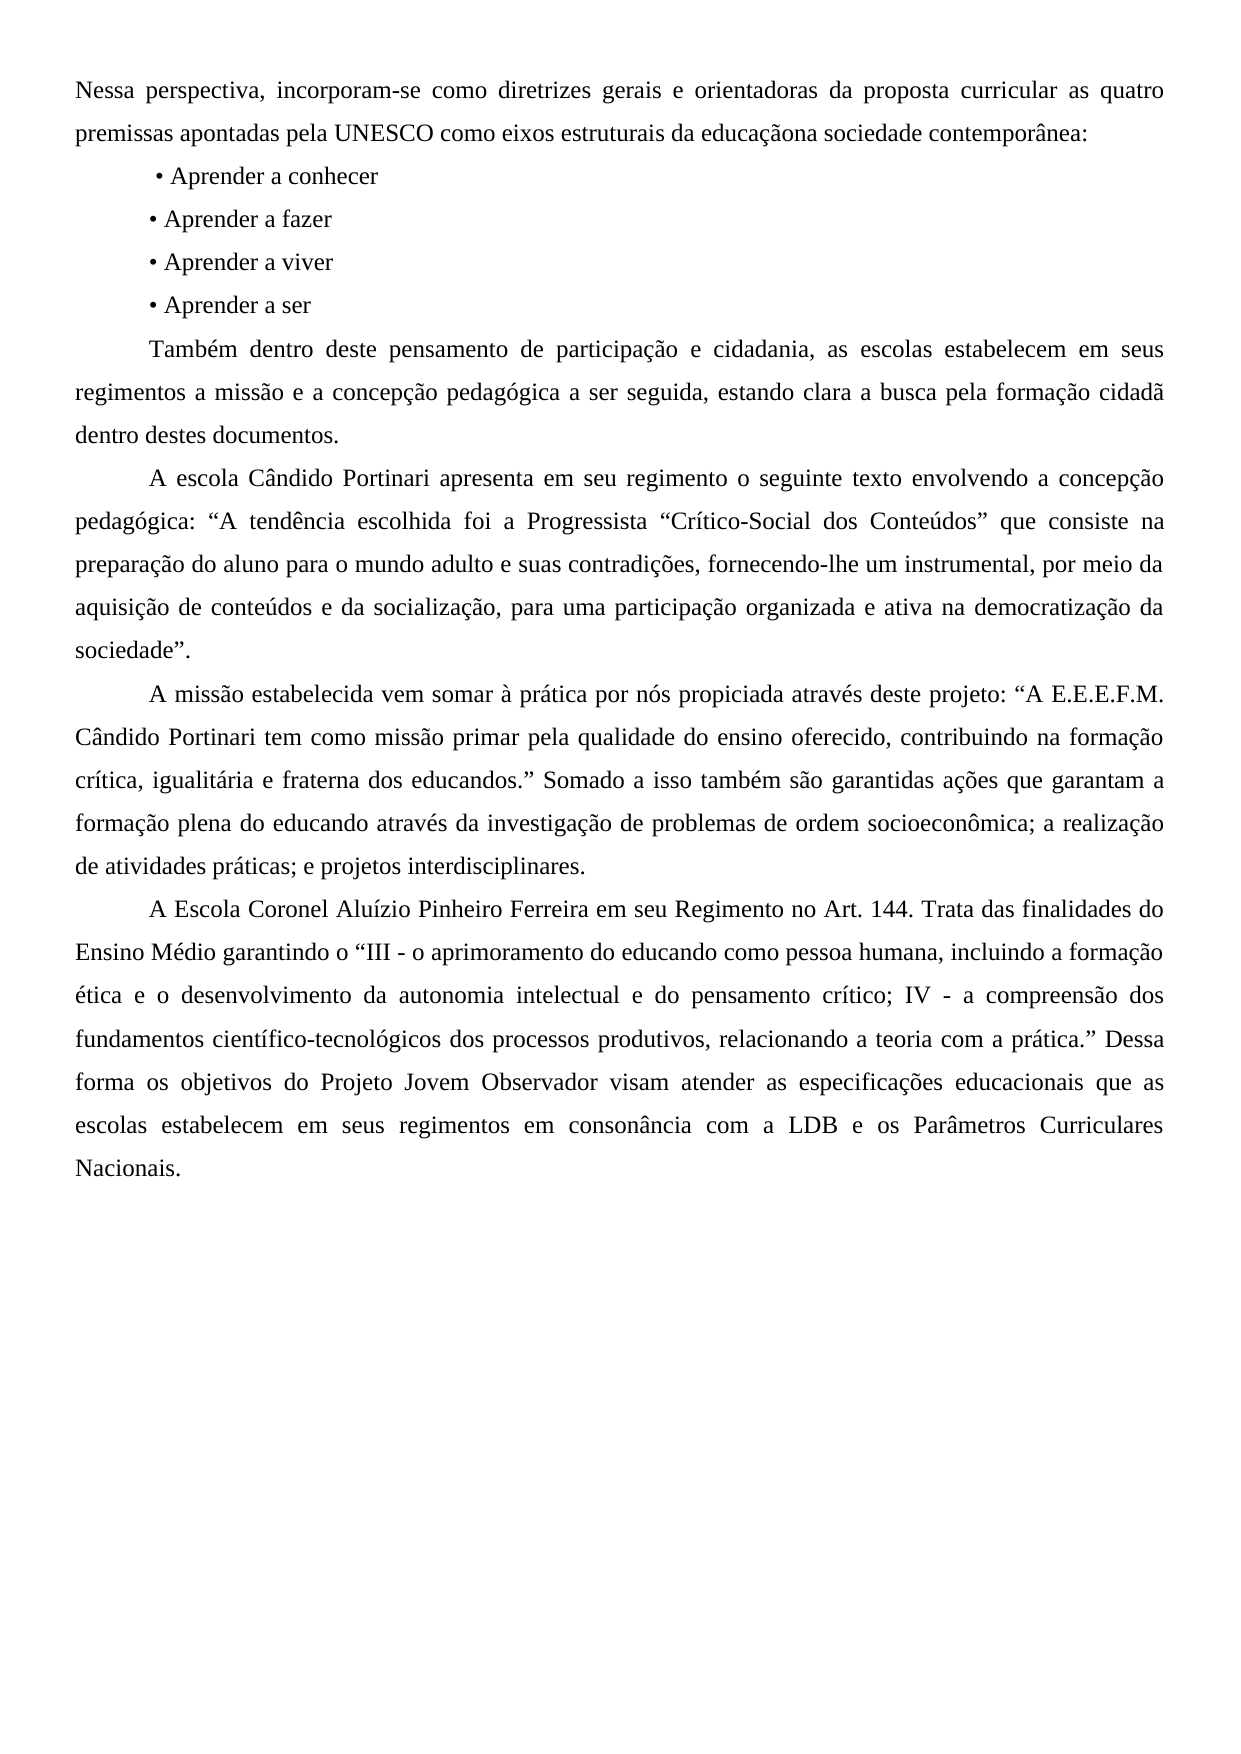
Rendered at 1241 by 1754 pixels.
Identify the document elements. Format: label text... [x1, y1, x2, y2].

text A escola Cândido Portinari apresenta em seu regimento o seguinte texto envolvendo a concepção pedagógica: “A tendência escolhida foi a Progressista “Crítico-Social dos Conteúdos” que consiste na preparação do aluno para o mundo adulto e suas contradições, fornecendo-lhe um instrumental, por meio da aquisição de conteúdos e da socialização, para uma participação organizada e ativa na democratização da sociedade”. [75, 463, 1165, 664]
text Também dentro deste pensamento de participação e cidadania, as escolas estabelecem em seus regimentos a missão e a concepção pedagógica a ser seguida, estando clara a busca pela formação cidadã dentro destes documentos. [75, 334, 1165, 449]
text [75, 75, 1165, 147]
text A Escola Coronel Aluízio Pinheiro Ferreira em seu Regimento no Art. 144. Trata das finalidades do Ensino Médio garantindo o “III - o aprimoramento do educando como pessoa humana, incluindo a formação ética e o desenvolvimento da autonomia intelectual e do pensamento crítico; IV - a compreensão dos fundamentos científico-tecnológicos dos processos produtivos, relacionando a teoria com a prática.” Dessa forma os objetivos do Projeto Jovem Observador visam atender as especificações educacionais que as escolas estabelecem em seus regimentos em consonância com a LDB e os Parâmetros Curriculares Nacionais. [75, 894, 1165, 1182]
text • Aprender a ser [75, 291, 1165, 319]
text • Aprender a viver [75, 247, 1165, 276]
text • Aprender a fazer [75, 204, 1165, 233]
text • Aprender a conhecer [75, 161, 1165, 190]
text A missão estabelecida vem somar à prática por nós propiciada através deste projeto: “A E.E.E.F.M. Cândido Portinari tem como missão primar pela qualidade do ensino oferecido, contribuindo na formação crítica, igualitária e fraterna dos educandos.” Somado a isso também são garantidas ações que garantam a formação plena do educando através da investigação de problemas de ordem socioeconômica; a realização de atividades práticas; e projetos interdisciplinares. [75, 679, 1165, 880]
